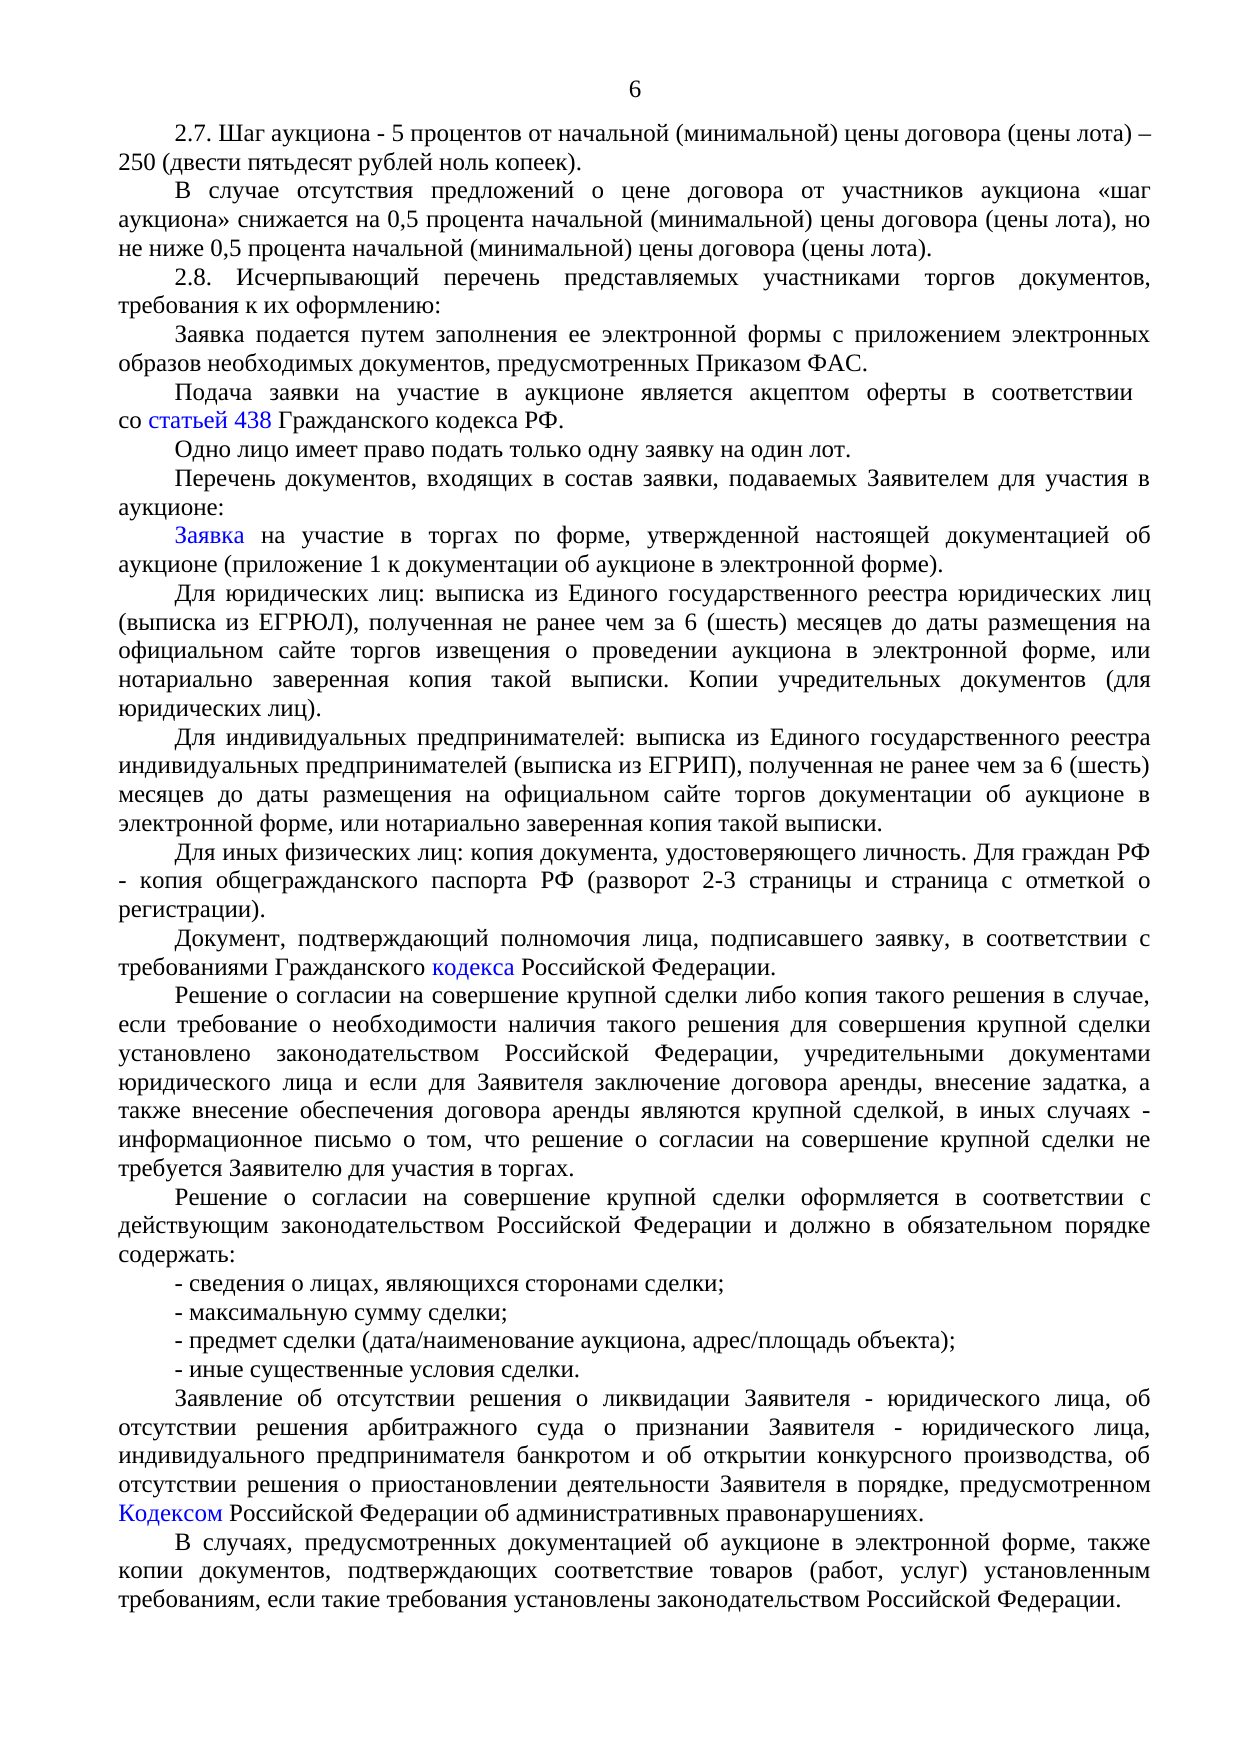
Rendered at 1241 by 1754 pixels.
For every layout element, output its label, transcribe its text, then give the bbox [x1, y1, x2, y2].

text Одно лицо имеет право подать только одну заявку на один лот. [118, 434, 1152, 463]
text Решение о согласии на совершение крупной сделки либо копия такого решения в случае, если требование о необходимости наличия такого решения для совершения крупной сделки установлено законодательством Российской Федерации, учредительными документами юридического лица и если для Заявителя заключение договора аренды, внесение задатка, а также внесение обеспечения договора аренды являются крупной сделкой, в иных случаях - информационное письмо о том, что решение о согласии на совершение крупной сделки не требуется Заявителю для участия в торгах. [118, 981, 1152, 1182]
text Перечень документов, входящих в состав заявки, подаваемых Заявителем для участия в аукционе: [118, 463, 1152, 521]
text Заявка подается путем заполнения ее электронной формы с приложением электронных образов необходимых документов, предусмотренных Приказом ФАС. [118, 319, 1152, 377]
text В случае отсутствия предложений о цене договора от участников аукциона «шаг аукциона» снижается на 0,5 процента начальной (минимальной) цены договора (цены лота), но не ниже 0,5 процента начальной (минимальной) цены договора (цены лота). [118, 176, 1152, 262]
text Документ, подтверждающий полномочия лица, подписавшего заявку, в соответствии с требованиями Гражданского кодекса Российской Федерации. [118, 923, 1152, 981]
text Заявление об отсутствии решения о ликвидации Заявителя - юридического лица, об отсутствии решения арбитражного суда о признании Заявителя - юридического лица, индивидуального предпринимателя банкротом и об открытии конкурсного производства, об отсутствии решения о приостановлении деятельности Заявителя в порядке, предусмотренном Кодексом Российской Федерации об административных правонарушениях. [118, 1383, 1152, 1527]
text Решение о согласии на совершение крупной сделки оформляется в соответствии с действующим законодательством Российской Федерации и должно в обязательном порядке содержать: [118, 1182, 1152, 1268]
text - сведения о лицах, являющихся сторонами сделки; [118, 1268, 1152, 1297]
text - максимальную сумму сделки; [118, 1297, 1152, 1326]
text 2.8. Исчерпывающий перечень представляемых участниками торгов документов, требования к их оформлению: [118, 262, 1152, 319]
text - иные существенные условия сделки. [118, 1354, 1152, 1383]
text В случаях, предусмотренных документацией об аукционе в электронной форме, также копии документов, подтверждающих соответствие товаров (работ, услуг) установленным требованиям, если такие требования установлены законодательством Российской Федерации. [118, 1527, 1152, 1613]
text Для индивидуальных предпринимателей: выписка из Единого государственного реестра индивидуальных предпринимателей (выписка из ЕГРИП), полученная не ранее чем за 6 (шесть) месяцев до даты размещения на официальном сайте торгов документации об аукционе в электронной форме, или нотариально заверенная копия такой выписки. [118, 722, 1152, 837]
text Подача заявки на участие в аукционе является акцептом оферты в соответствии со статьей 438 Гражданского кодекса РФ. [118, 377, 1152, 434]
text - предмет сделки (дата/наименование аукциона, адрес/площадь объекта); [118, 1326, 1152, 1354]
text Для иных физических лиц: копия документа, удостоверяющего личность. Для граждан РФ - копия общегражданского паспорта РФ (разворот 2-3 страницы и страница с отметкой о регистрации). [118, 837, 1152, 923]
text 2.7. Шаг аукциона - 5 процентов от начальной (минимальной) цены договора (цены лота) – 250 (двести пятьдесят рублей ноль копеек). [118, 118, 1152, 176]
text Заявка на участие в торгах по форме, утвержденной настоящей документацией об аукционе (приложение 1 к документации об аукционе в электронной форме). [118, 521, 1152, 578]
text Для юридических лиц: выписка из Единого государственного реестра юридических лиц (выписка из ЕГРЮЛ), полученная не ранее чем за 6 (шесть) месяцев до даты размещения на официальном сайте торгов извещения о проведении аукциона в электронной форме, или нотариально заверенная копия такой выписки. Копии учредительных документов (для юридических лиц). [118, 578, 1152, 722]
